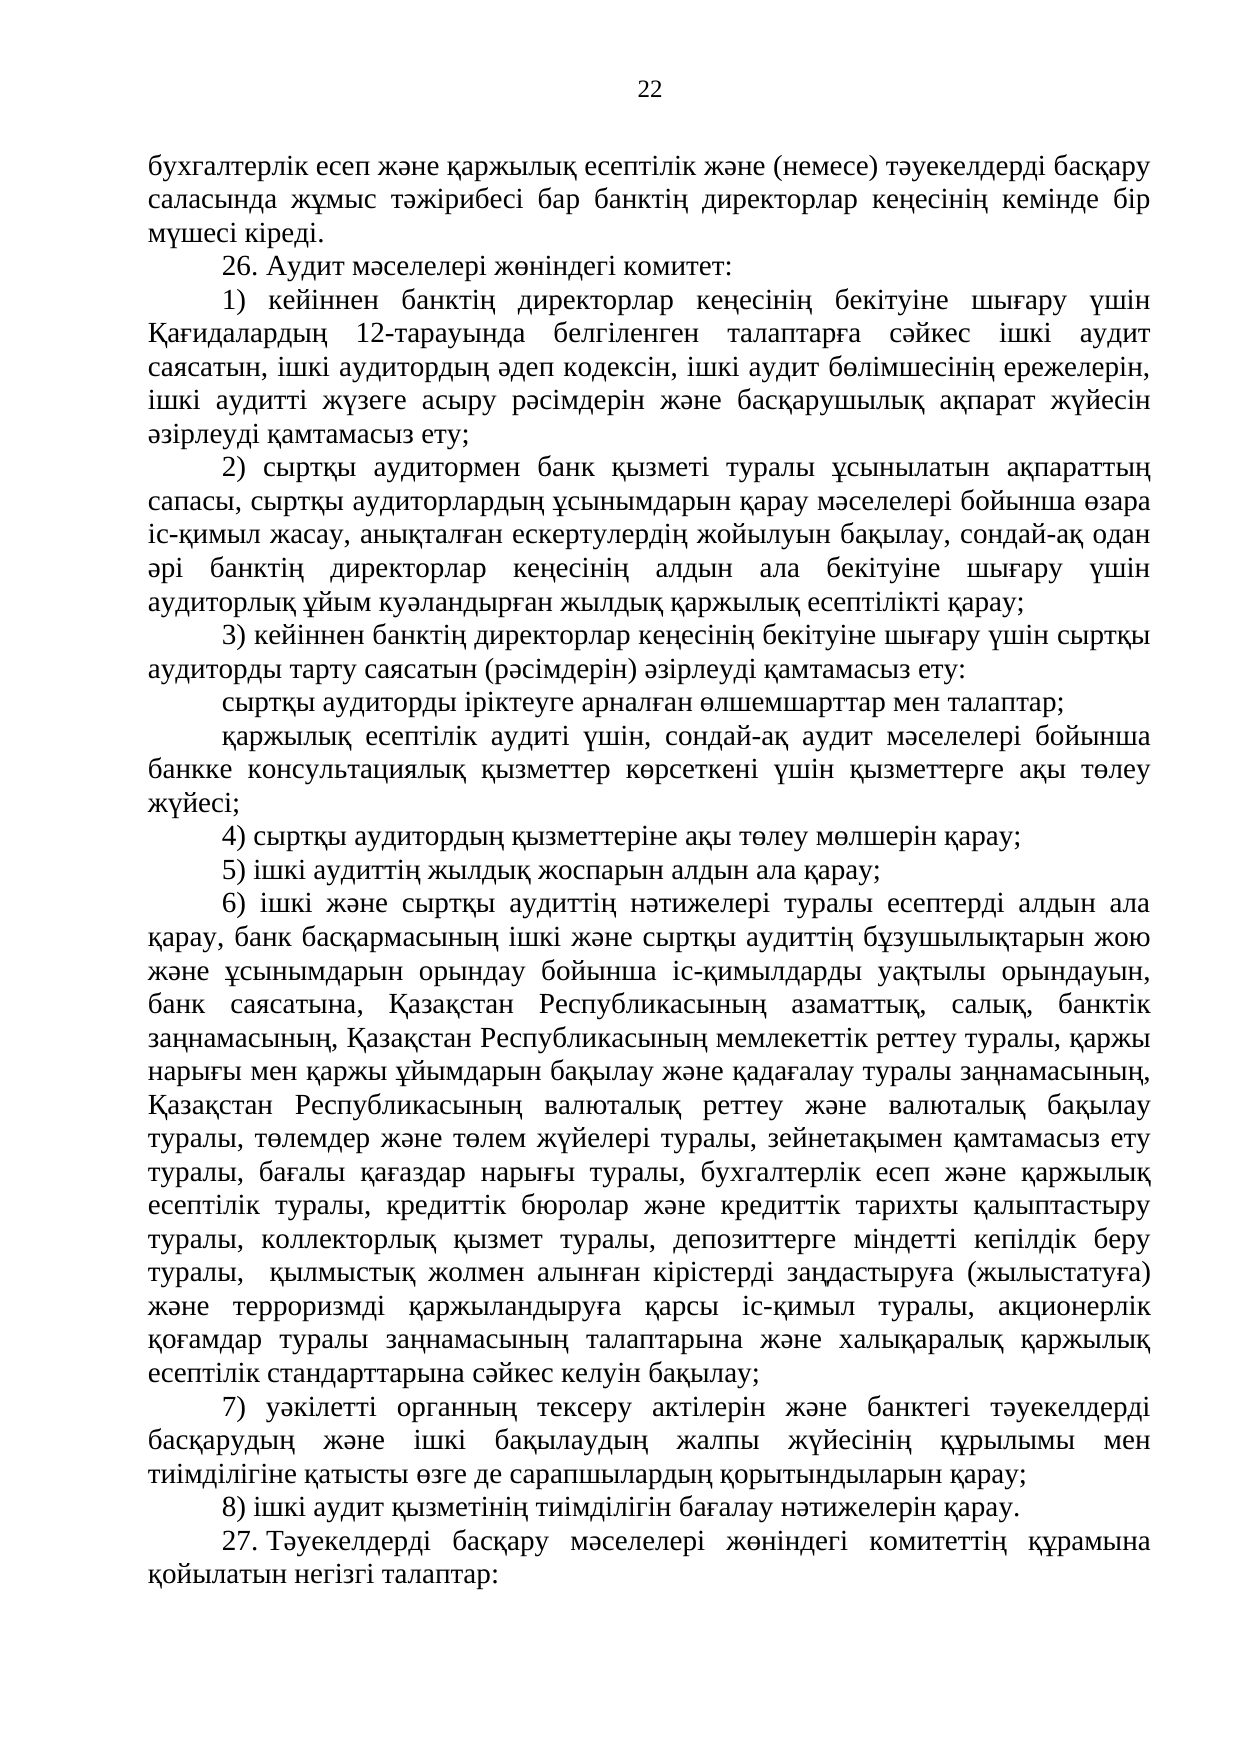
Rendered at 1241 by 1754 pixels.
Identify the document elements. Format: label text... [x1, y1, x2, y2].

text 4) сыртқы аудитордың қызметтеріне ақы төлеу мөлшерін қарау; [148, 818, 1152, 852]
text 7) уәкілетті органның тексеру актілерін және банктегі тәуекелдерді басқарудың және ішкі бақылаудың жалпы жүйесінің құрылымы мен тиімділігіне қатысты өзге де сарапшылардың қорытындыларын қарау; [148, 1389, 1152, 1489]
text 2) сыртқы аудитормен банк қызметі туралы ұсынылатын ақпараттың сапасы, сыртқы аудиторлардың ұсынымдарын қарау мәселелері бойынша өзара іс-қимыл жасау, анықталған ескертулердің жойылуын бақылау, сондай-ақ одан әрі банктің директорлар кеңесінің алдын ала бекітуіне шығару үшін аудиторлық ұйым куәландырған жылдық қаржылық есептілікті қарау; [148, 449, 1152, 617]
text 5) ішкі аудиттің жылдық жоспарын алдын ала қарау; [148, 852, 1152, 886]
text қаржылық есептілік аудиті үшін, сондай-ақ аудит мәселелері бойынша банкке консультациялық қызметтер көрсеткені үшін қызметтерге ақы төлеу жүйесі; [148, 718, 1152, 818]
text 3) кейіннен банктің директорлар кеңесінің бекітуіне шығару үшін сыртқы аудиторды тарту саясатын (рәсімдерін) әзірлеуді қамтамасыз ету: [148, 617, 1152, 684]
list Аудит мәселелері жөніндегі комитет: [148, 248, 1152, 282]
text 8) ішкі аудит қызметінің тиімділігін бағалау нәтижелерін қарау. [148, 1489, 1152, 1523]
list Тәуекелдерді басқару мәселелері жөніндегі комитеттің құрамына қойылатын негізгі талаптар: [148, 1523, 1152, 1590]
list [148, 148, 1152, 248]
text 1) кейіннен банктің директорлар кеңесінің бекітуіне шығару үшін Қағидалардың 12-тарауында белгіленген талаптарға сәйкес ішкі аудит саясатын, ішкі аудитордың әдеп кодексін, ішкі аудит бөлімшесінің ережелерін, ішкі аудитті жүзеге асыру рәсімдерін және басқарушылық ақпарат жүйесін әзірлеуді қамтамасыз ету; [148, 282, 1152, 449]
text 6) ішкі және сыртқы аудиттің нәтижелері туралы есептерді алдын ала қарау, банк басқармасының ішкі және сыртқы аудиттің бұзушылықтарын жою және ұсынымдарын орындау бойынша іс-қимылдарды уақтылы орындауын, банк саясатына, Қазақстан Республикасының азаматтық, салық, банктік заңнамасының, Қазақстан Республикасының мемлекеттік реттеу туралы, қаржы нарығы мен қаржы ұйымдарын бақылау және қадағалау туралы заңнамасының, Қазақстан Республикасының валюталық реттеу және валюталық бақылау туралы, төлемдер және төлем жүйелері туралы, зейнетақымен қамтамасыз ету туралы, бағалы қағаздар нарығы туралы, бухгалтерлік есеп және қаржылық есептілік туралы, кредиттік бюролар және кредиттік тарихты қалыптастыру туралы, коллекторлық қызмет туралы, депозиттерге міндетті кепілдік беру туралы, қылмыстық жолмен алынған кірістерді заңдастыруға (жылыстатуға) және терроризмді қаржыландыруға қарсы іс-қимыл туралы, акционерлік қоғамдар туралы заңнамасының талаптарына және халықаралық қаржылық есептілік стандарттарына сәйкес келуін бақылау; [148, 886, 1152, 1389]
text сыртқы аудиторды іріктеуге арналған өлшемшарттар мен талаптар; [148, 684, 1152, 718]
